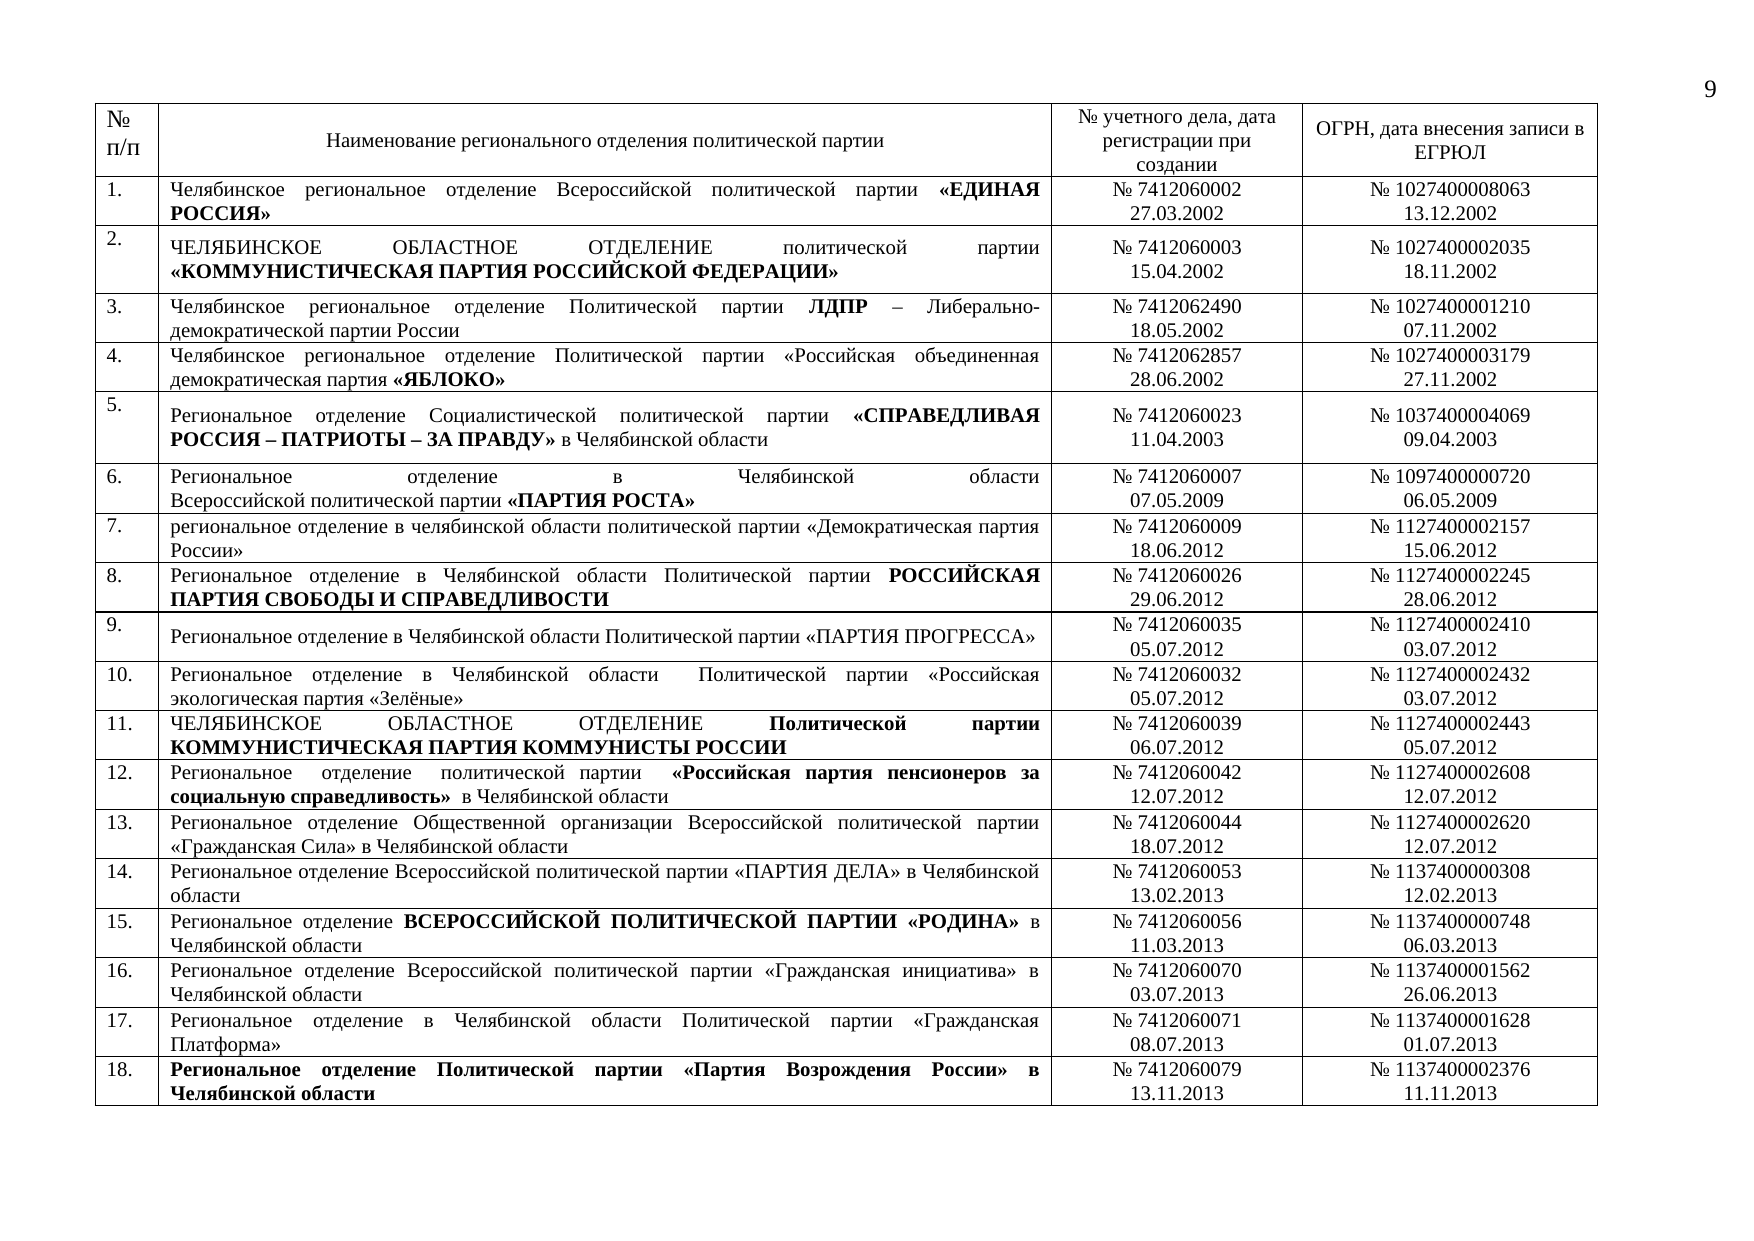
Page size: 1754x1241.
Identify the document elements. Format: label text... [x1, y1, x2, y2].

table_cell № 7412060053 13.02.2013 [1052, 859, 1302, 908]
table_cell Региональное отделение Всероссийской политической партии «Гражданская инициатива» в Челябинской области [159, 958, 1051, 1007]
table_cell [96, 909, 158, 957]
table_cell № 7412060071 08.07.2013 [1052, 1008, 1302, 1056]
table_cell № 1127400002608 12.07.2012 [1303, 760, 1597, 809]
table_cell № 7412060070 03.07.2013 [1052, 958, 1302, 1007]
table_cell Региональное отделение в Челябинской области Политической партии «Российская экологическая партия «Зелёные» [159, 662, 1051, 710]
table_cell № 1127400002245 28.06.2012 [1303, 563, 1597, 611]
table_cell № 7412062857 28.06.2002 [1052, 343, 1302, 391]
table_cell № 7412060007 07.05.2009 [1052, 464, 1302, 512]
table_cell № 7412060023 11.04.2003 [1052, 392, 1302, 463]
table_header Наименование регионального отделения политической партии [159, 104, 1051, 176]
table_cell № 7412060009 18.06.2012 [1052, 514, 1302, 562]
table_cell № 7412060032 05.07.2012 [1052, 662, 1302, 710]
table_cell № 1137400001628 01.07.2013 [1303, 1008, 1597, 1056]
table_header ОГРН, дата внесения записи в ЕГРЮЛ [1303, 104, 1597, 176]
table_header № п/п [96, 104, 158, 176]
table_cell № 1127400002410 03.07.2012 [1303, 613, 1597, 661]
table_cell Челябинское региональное отделение Всероссийской политической партии «ЕДИНАЯ РОССИЯ» [159, 177, 1051, 225]
table_cell № 7412060039 06.07.2012 [1052, 711, 1302, 759]
table_cell № 1137400001562 26.06.2013 [1303, 958, 1597, 1007]
table_cell № 7412060035 05.07.2012 [1052, 613, 1302, 661]
table_cell региональное отделение в челябинской области политической партии «Демократическая партия России» [159, 514, 1051, 562]
table_cell № 1137400002376 11.11.2013 [1303, 1057, 1597, 1105]
table_cell № 1097400000720 06.05.2009 [1303, 464, 1597, 512]
table_cell № 7412060079 13.11.2013 [1052, 1057, 1302, 1105]
table_cell № 1137400000308 12.02.2013 [1303, 859, 1597, 908]
table_cell [96, 563, 158, 611]
table_cell Челябинское региональное отделение Политической партии «Российская объединенная демократическая партия «ЯБЛОКО» [159, 343, 1051, 391]
table_cell Региональное отделение в Челябинской области Всероссийской политической партии «ПАРТИЯ РОСТА» [159, 464, 1051, 512]
table_cell [96, 392, 158, 463]
table_cell [96, 294, 158, 342]
table_cell Региональное отделение в Челябинской области Политической партии «ПАРТИЯ ПРОГРЕССА» [159, 613, 1051, 661]
table_cell [96, 464, 158, 512]
table_cell [96, 1057, 158, 1105]
table_cell Региональное отделение Политической партии «Партия Возрождения России» в Челябинской области [159, 1057, 1051, 1105]
table_cell № 1137400000748 06.03.2013 [1303, 909, 1597, 957]
table_cell № 7412060044 18.07.2012 [1052, 810, 1302, 858]
table_cell [96, 760, 158, 809]
table_cell № 1027400002035 18.11.2002 [1303, 226, 1597, 292]
table_cell № 1027400003179 27.11.2002 [1303, 343, 1597, 391]
table_cell № 1127400002443 05.07.2012 [1303, 711, 1597, 759]
table_cell Региональное отделение Всероссийской политической партии «ПАРТИЯ ДЕЛА» в Челябинской области [159, 859, 1051, 908]
table_cell № 1027400008063 13.12.2002 [1303, 177, 1597, 225]
table_cell № 7412062490 18.05.2002 [1052, 294, 1302, 342]
table_cell [96, 859, 158, 908]
table_cell № 7412060003 15.04.2002 [1052, 226, 1302, 292]
table_cell № 7412060026 29.06.2012 [1052, 563, 1302, 611]
table_cell Региональное отделение в Челябинской области Политической партии «Гражданская Платформа» [159, 1008, 1051, 1056]
table_cell № 1027400001210 07.11.2002 [1303, 294, 1597, 342]
table_cell [96, 1008, 158, 1056]
table_cell № 1037400004069 09.04.2003 [1303, 392, 1597, 463]
table_cell Челябинское региональное отделение Политической партии ЛДПР – Либерально-демократической партии России [159, 294, 1051, 342]
table_cell Региональное отделение Общественной организации Всероссийской политической партии «Гражданская Сила» в Челябинской области [159, 810, 1051, 858]
table_cell Региональное отделение в Челябинской области Политической партии РОССИЙСКАЯ ПАРТИЯ СВОБОДЫ И СПРАВЕДЛИВОСТИ [159, 563, 1051, 611]
table_cell № 1127400002432 03.07.2012 [1303, 662, 1597, 710]
table_cell ЧЕЛЯБИНСКОЕ ОБЛАСТНОЕ ОТДЕЛЕНИЕ Политической партии КОММУНИСТИЧЕСКАЯ ПАРТИЯ КОММУНИСТЫ РОССИИ [159, 711, 1051, 759]
table_cell Региональное отделение Социалистической политической партии «СПРАВЕДЛИВАЯ РОССИЯ – ПАТРИОТЫ – ЗА ПРАВДУ» в Челябинской области [159, 392, 1051, 463]
table_cell [96, 613, 158, 661]
table_cell № 1127400002620 12.07.2012 [1303, 810, 1597, 858]
table_cell [96, 343, 158, 391]
table_cell № 7412060002 27.03.2002 [1052, 177, 1302, 225]
table_cell № 7412060056 11.03.2013 [1052, 909, 1302, 957]
table_cell № 7412060042 12.07.2012 [1052, 760, 1302, 809]
table_cell Региональное отделение ВСЕРОССИЙСКОЙ ПОЛИТИЧЕСКОЙ ПАРТИИ «РОДИНА» в Челябинской области [159, 909, 1051, 957]
table_cell [96, 662, 158, 710]
table_cell [96, 711, 158, 759]
table_header № учетного дела, дата регистрации при создании [1052, 104, 1302, 176]
table_cell [96, 514, 158, 562]
table_cell [96, 958, 158, 1007]
table_cell № 1127400002157 15.06.2012 [1303, 514, 1597, 562]
table_cell [96, 177, 158, 225]
table_cell ЧЕЛЯБИНСКОЕ ОБЛАСТНОЕ ОТДЕЛЕНИЕ политической партии «КОММУНИСТИЧЕСКАЯ ПАРТИЯ РОССИЙСКОЙ ФЕДЕРАЦИИ» [159, 226, 1051, 292]
table_cell [96, 226, 158, 292]
table_cell [96, 810, 158, 858]
table_cell Региональное отделение политической партии «Российская партия пенсионеров за социальную справедливость» в Челябинской области [159, 760, 1051, 809]
